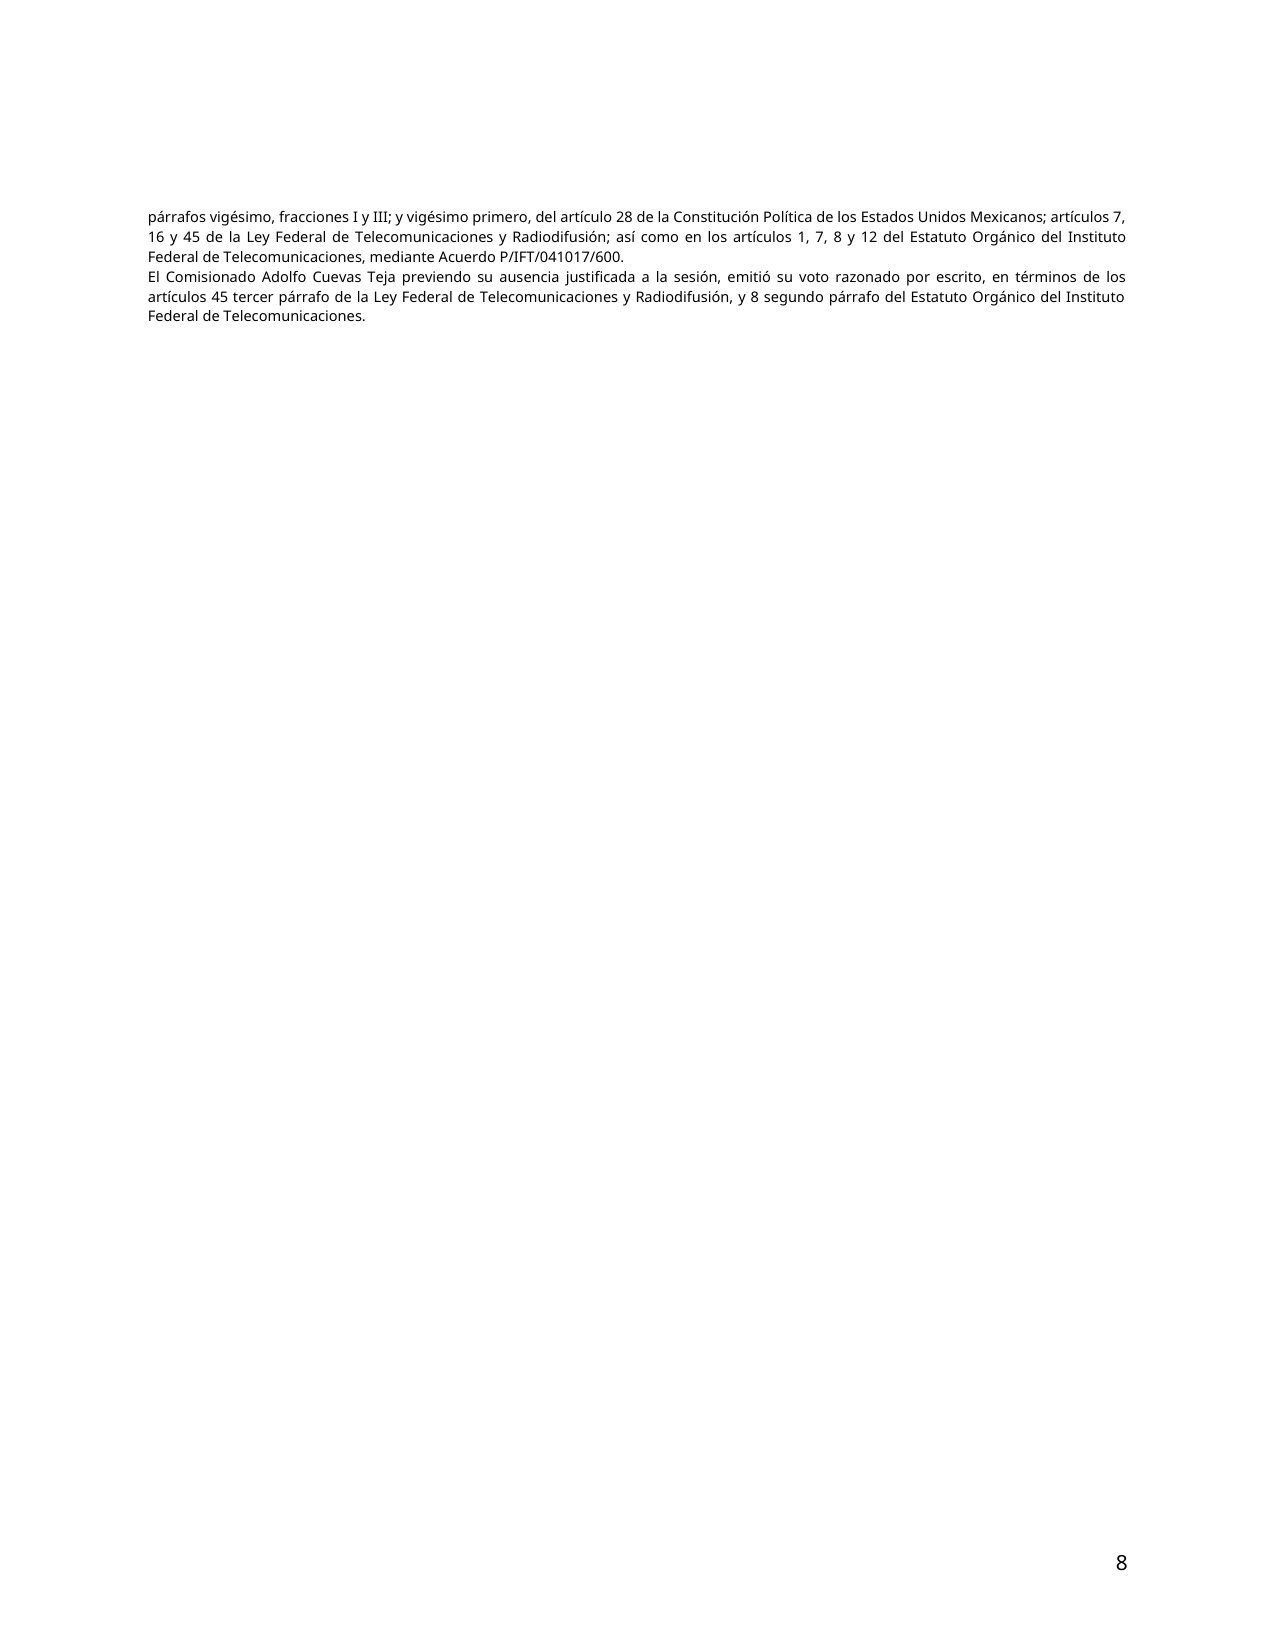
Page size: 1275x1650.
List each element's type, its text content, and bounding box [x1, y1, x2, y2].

text El Comisionado Adolfo Cuevas Teja previendo su ausencia justificada a la sesión, emitió su voto razonado por escrito, en términos de los artículos 45 tercer párrafo de la Ley Federal de Telecomunicaciones y Radiodifusión, y 8 segundo párrafo del Estatuto Orgánico del Instituto Federal de Telecomunicaciones. [148, 266, 1127, 326]
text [148, 207, 1127, 266]
